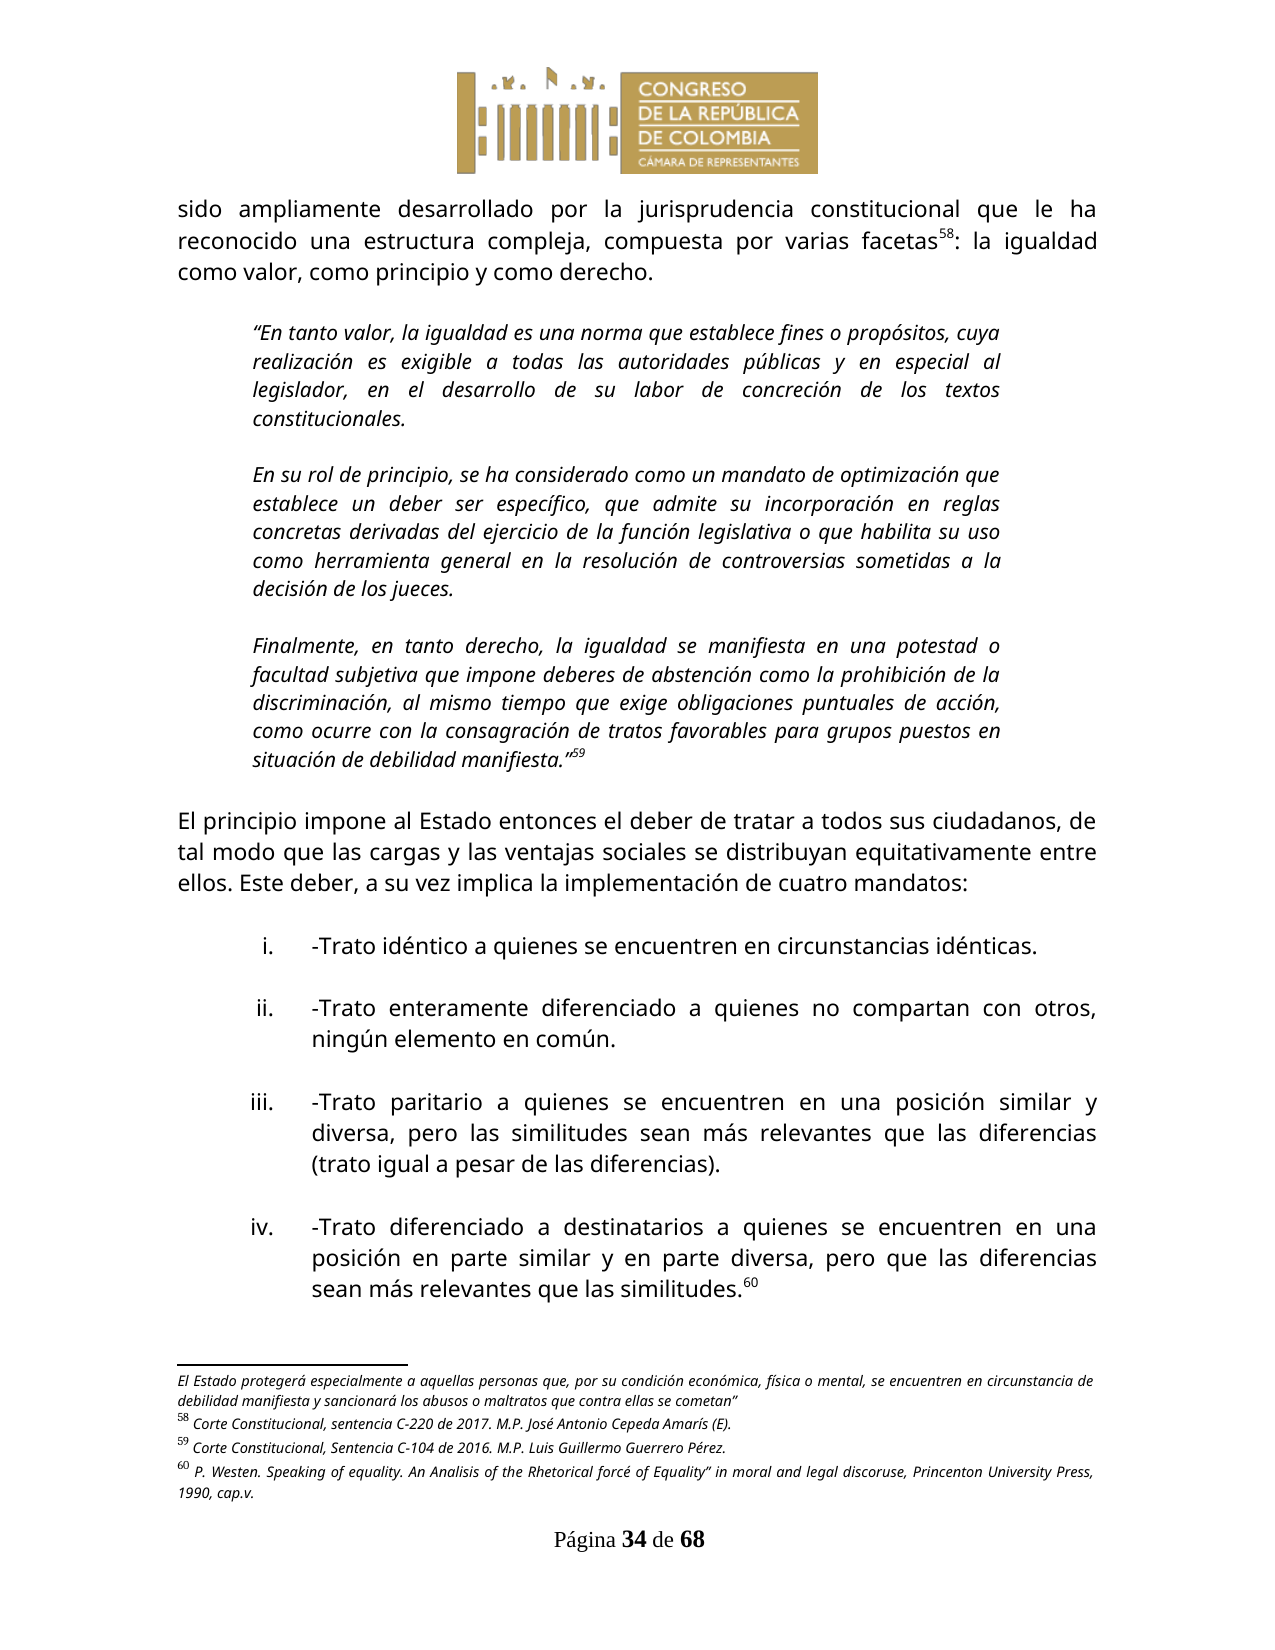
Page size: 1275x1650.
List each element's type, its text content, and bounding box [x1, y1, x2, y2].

list -Trato idéntico a quienes se encuentren en circunstancias idénticas. [274, 930, 1098, 961]
list -Trato paritario a quienes se encuentren en una posición similar y diversa, pero las similitudes sean más relevantes que las diferencias (trato igual a pesar de las diferencias). [274, 1086, 1098, 1180]
picture [457, 67, 818, 174]
list -Trato diferenciado a destinatarios a quienes se encuentren en una posición en parte similar y en parte diversa, pero que las diferencias sean más relevantes que las similitudes. [274, 1211, 1098, 1305]
text En su rol de principio, se ha considerado como un mandato de optimización que establece un deber ser específico, que admite su incorporación en reglas concretas derivadas del ejercicio de la función legislativa o que habilita su uso como herramienta general en la resolución de controversias sometidas a la decisión de los jueces. [252, 461, 1004, 603]
text Finalmente, en tanto derecho, la igualdad se manifiesta en una potestad o facultad subjetiva que impone deberes de abstención como la prohibición de la discriminación, al mismo tiempo que exige obligaciones puntuales de acción, como ocurre con la consagración de tratos favorables para grupos puestos en situación de debilidad manifiesta.” [252, 631, 1004, 773]
text El principio impone al Estado entonces el deber de tratar a todos sus ciudadanos, de tal modo que las cargas y las ventajas sociales se distribuyan equitativamente entre ellos. Este deber, a su vez implica la implementación de cuatro mandatos: [177, 805, 1098, 898]
text “En tanto valor, la igualdad es una norma que establece fines o propósitos, cuya realización es exigible a todas las autoridades públicas y en especial al legislador, en el desarrollo de su labor de concreción de los textos constitucionales. [252, 318, 1004, 432]
list -Trato enteramente diferenciado a quienes no compartan con otros, ningún elemento en común. [274, 992, 1098, 1055]
